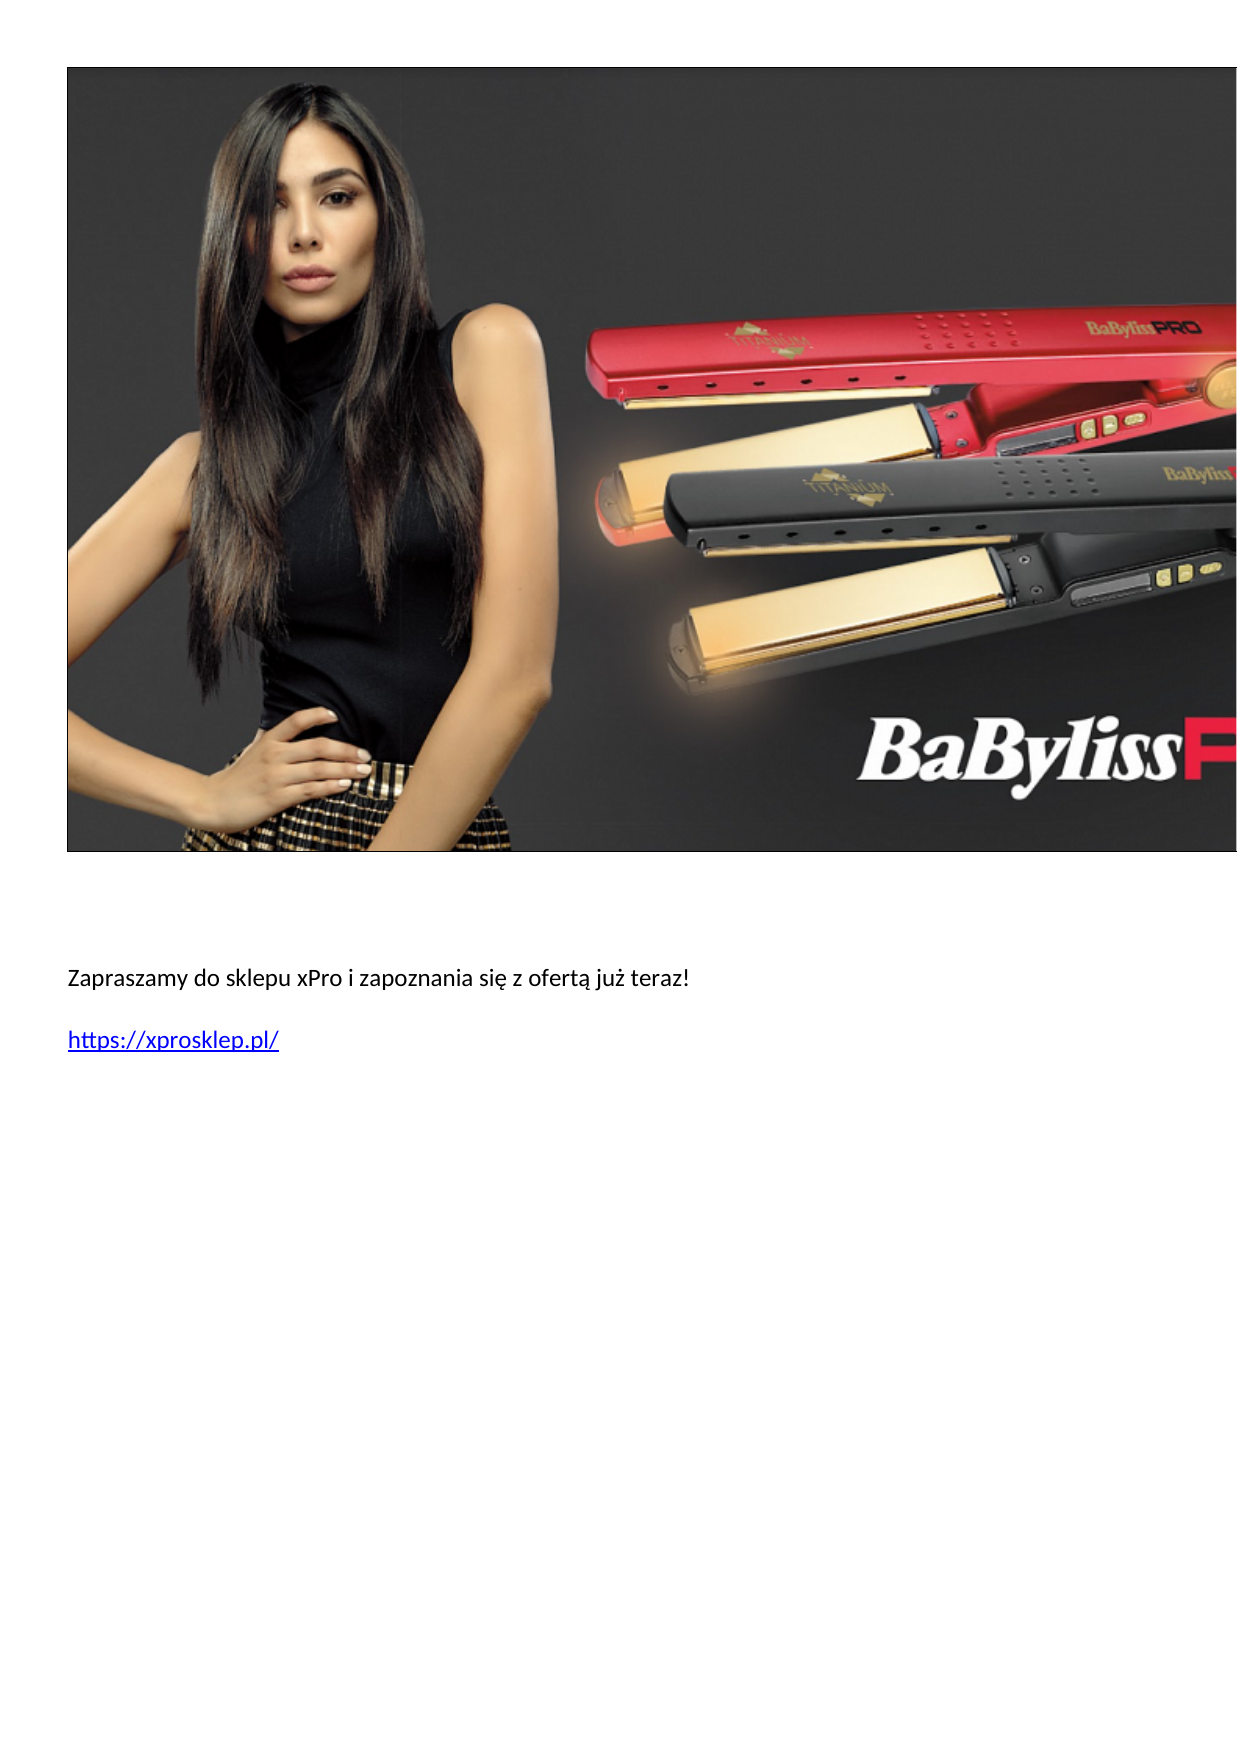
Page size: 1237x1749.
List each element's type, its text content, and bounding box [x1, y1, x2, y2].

text https://xprosklep.pl/ [68, 1024, 1169, 1055]
text Zapraszamy do sklepu xPro i zapoznania się z ofertą już teraz! [68, 962, 1169, 993]
picture [68, 68, 1237, 851]
